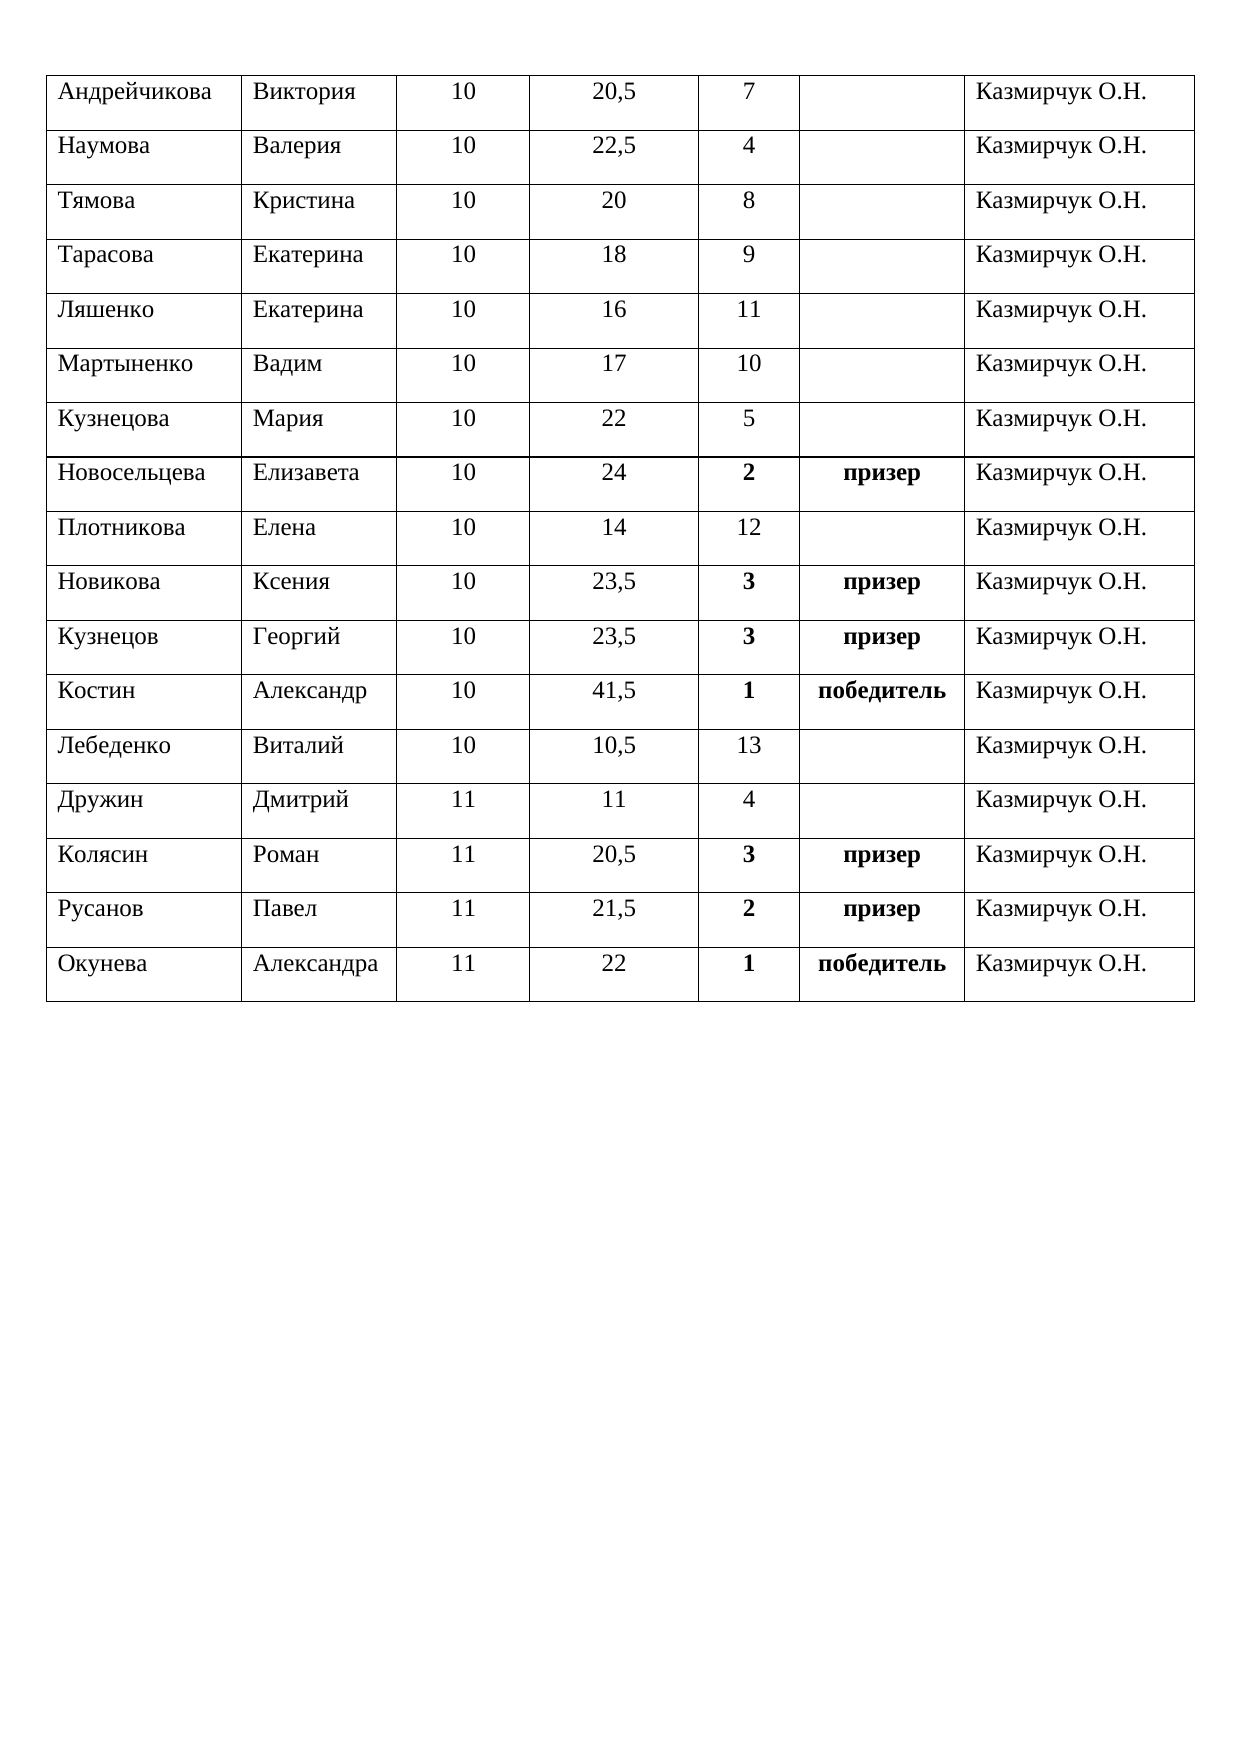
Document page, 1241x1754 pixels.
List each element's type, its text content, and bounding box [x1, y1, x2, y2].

table_cell Дмитрий [242, 784, 396, 838]
table_cell Андрейчикова [47, 76, 241, 129]
table_cell 2 [699, 458, 799, 511]
table_cell Казмирчук О.Н. [965, 566, 1194, 620]
table_cell 10 [397, 512, 529, 565]
table_cell 10 [397, 566, 529, 620]
table_cell 5 [699, 403, 799, 456]
table_cell Казмирчук О.Н. [965, 76, 1194, 129]
table_cell 21,5 [530, 893, 698, 947]
table_cell 9 [699, 240, 799, 293]
table_cell 10 [397, 76, 529, 129]
table_cell Новикова [47, 566, 241, 620]
table_cell [800, 730, 964, 783]
table_cell 22 [530, 403, 698, 456]
table_cell 8 [699, 185, 799, 238]
table_cell 3 [699, 566, 799, 620]
table_cell Вадим [242, 349, 396, 402]
table_cell [800, 131, 964, 184]
table_cell Екатерина [242, 240, 396, 293]
table_cell Русанов [47, 893, 241, 947]
table_cell Александр [242, 675, 396, 729]
table_cell победитель [800, 948, 964, 1001]
table_cell Казмирчук О.Н. [965, 512, 1194, 565]
table_cell 11 [397, 948, 529, 1001]
table_cell Новосельцева [47, 458, 241, 511]
table_cell 10 [397, 621, 529, 674]
table_cell 10 [397, 185, 529, 238]
table_cell Валерия [242, 131, 396, 184]
table_cell 41,5 [530, 675, 698, 729]
table_cell 23,5 [530, 566, 698, 620]
table_cell Александра [242, 948, 396, 1001]
table_cell Колясин [47, 839, 241, 892]
table_cell 13 [699, 730, 799, 783]
table_cell Казмирчук О.Н. [965, 893, 1194, 947]
table_cell призер [800, 893, 964, 947]
table_cell Казмирчук О.Н. [965, 839, 1194, 892]
table_cell 1 [699, 948, 799, 1001]
table_cell Виктория [242, 76, 396, 129]
table_cell Наумова [47, 131, 241, 184]
table_cell 12 [699, 512, 799, 565]
table_cell Дружин [47, 784, 241, 838]
table_cell Плотникова [47, 512, 241, 565]
table_cell 10 [397, 240, 529, 293]
table_cell Ксения [242, 566, 396, 620]
table_cell 22,5 [530, 131, 698, 184]
table_cell [800, 403, 964, 456]
table_cell Павел [242, 893, 396, 947]
table_cell Мартыненко [47, 349, 241, 402]
table_cell 11 [699, 294, 799, 347]
table_cell Казмирчук О.Н. [965, 403, 1194, 456]
table_cell Тарасова [47, 240, 241, 293]
table_cell 16 [530, 294, 698, 347]
table_cell 11 [397, 839, 529, 892]
table_cell Елена [242, 512, 396, 565]
table_cell Виталий [242, 730, 396, 783]
table_cell Казмирчук О.Н. [965, 784, 1194, 838]
table_cell 10 [397, 458, 529, 511]
table_cell Казмирчук О.Н. [965, 730, 1194, 783]
table_cell 4 [699, 784, 799, 838]
table_cell [800, 185, 964, 238]
table_cell 17 [530, 349, 698, 402]
table_cell призер [800, 839, 964, 892]
table_cell 7 [699, 76, 799, 129]
table_cell призер [800, 566, 964, 620]
table_cell Лебеденко [47, 730, 241, 783]
table_cell 22 [530, 948, 698, 1001]
table_cell 1 [699, 675, 799, 729]
table_cell 10 [699, 349, 799, 402]
table_cell Казмирчук О.Н. [965, 185, 1194, 238]
table_cell 23,5 [530, 621, 698, 674]
table_cell Казмирчук О.Н. [965, 675, 1194, 729]
table_cell Елизавета [242, 458, 396, 511]
table_cell Казмирчук О.Н. [965, 621, 1194, 674]
table_cell 10 [397, 730, 529, 783]
table_cell 20,5 [530, 839, 698, 892]
table_cell [800, 784, 964, 838]
table_cell 11 [397, 893, 529, 947]
table_cell 3 [699, 621, 799, 674]
table_cell Казмирчук О.Н. [965, 349, 1194, 402]
table_cell Казмирчук О.Н. [965, 294, 1194, 347]
table_cell [800, 512, 964, 565]
table_cell Ляшенко [47, 294, 241, 347]
table_cell 24 [530, 458, 698, 511]
table_cell Тямова [47, 185, 241, 238]
table_cell [800, 349, 964, 402]
table_cell 14 [530, 512, 698, 565]
table_cell Екатерина [242, 294, 396, 347]
table_cell 11 [530, 784, 698, 838]
table_cell 18 [530, 240, 698, 293]
table_cell 4 [699, 131, 799, 184]
table_cell 10 [397, 403, 529, 456]
table_cell [800, 240, 964, 293]
table_cell [800, 294, 964, 347]
table_cell 10,5 [530, 730, 698, 783]
table_cell Казмирчук О.Н. [965, 948, 1194, 1001]
table_cell 3 [699, 839, 799, 892]
table_cell призер [800, 458, 964, 511]
table_cell Казмирчук О.Н. [965, 131, 1194, 184]
table_cell Мария [242, 403, 396, 456]
table_cell Кузнецов [47, 621, 241, 674]
table_cell призер [800, 621, 964, 674]
table_cell Кузнецова [47, 403, 241, 456]
table_cell [800, 76, 964, 129]
table_cell 2 [699, 893, 799, 947]
table_cell Роман [242, 839, 396, 892]
table_cell 10 [397, 131, 529, 184]
table_cell победитель [800, 675, 964, 729]
table_cell Окунева [47, 948, 241, 1001]
table_cell Костин [47, 675, 241, 729]
table_cell 20,5 [530, 76, 698, 129]
table_cell 10 [397, 675, 529, 729]
table_cell Георгий [242, 621, 396, 674]
table_cell Казмирчук О.Н. [965, 458, 1194, 511]
table_cell 20 [530, 185, 698, 238]
table_cell 10 [397, 349, 529, 402]
table_cell Кристина [242, 185, 396, 238]
table_cell 10 [397, 294, 529, 347]
table_cell Казмирчук О.Н. [965, 240, 1194, 293]
table_cell 11 [397, 784, 529, 838]
